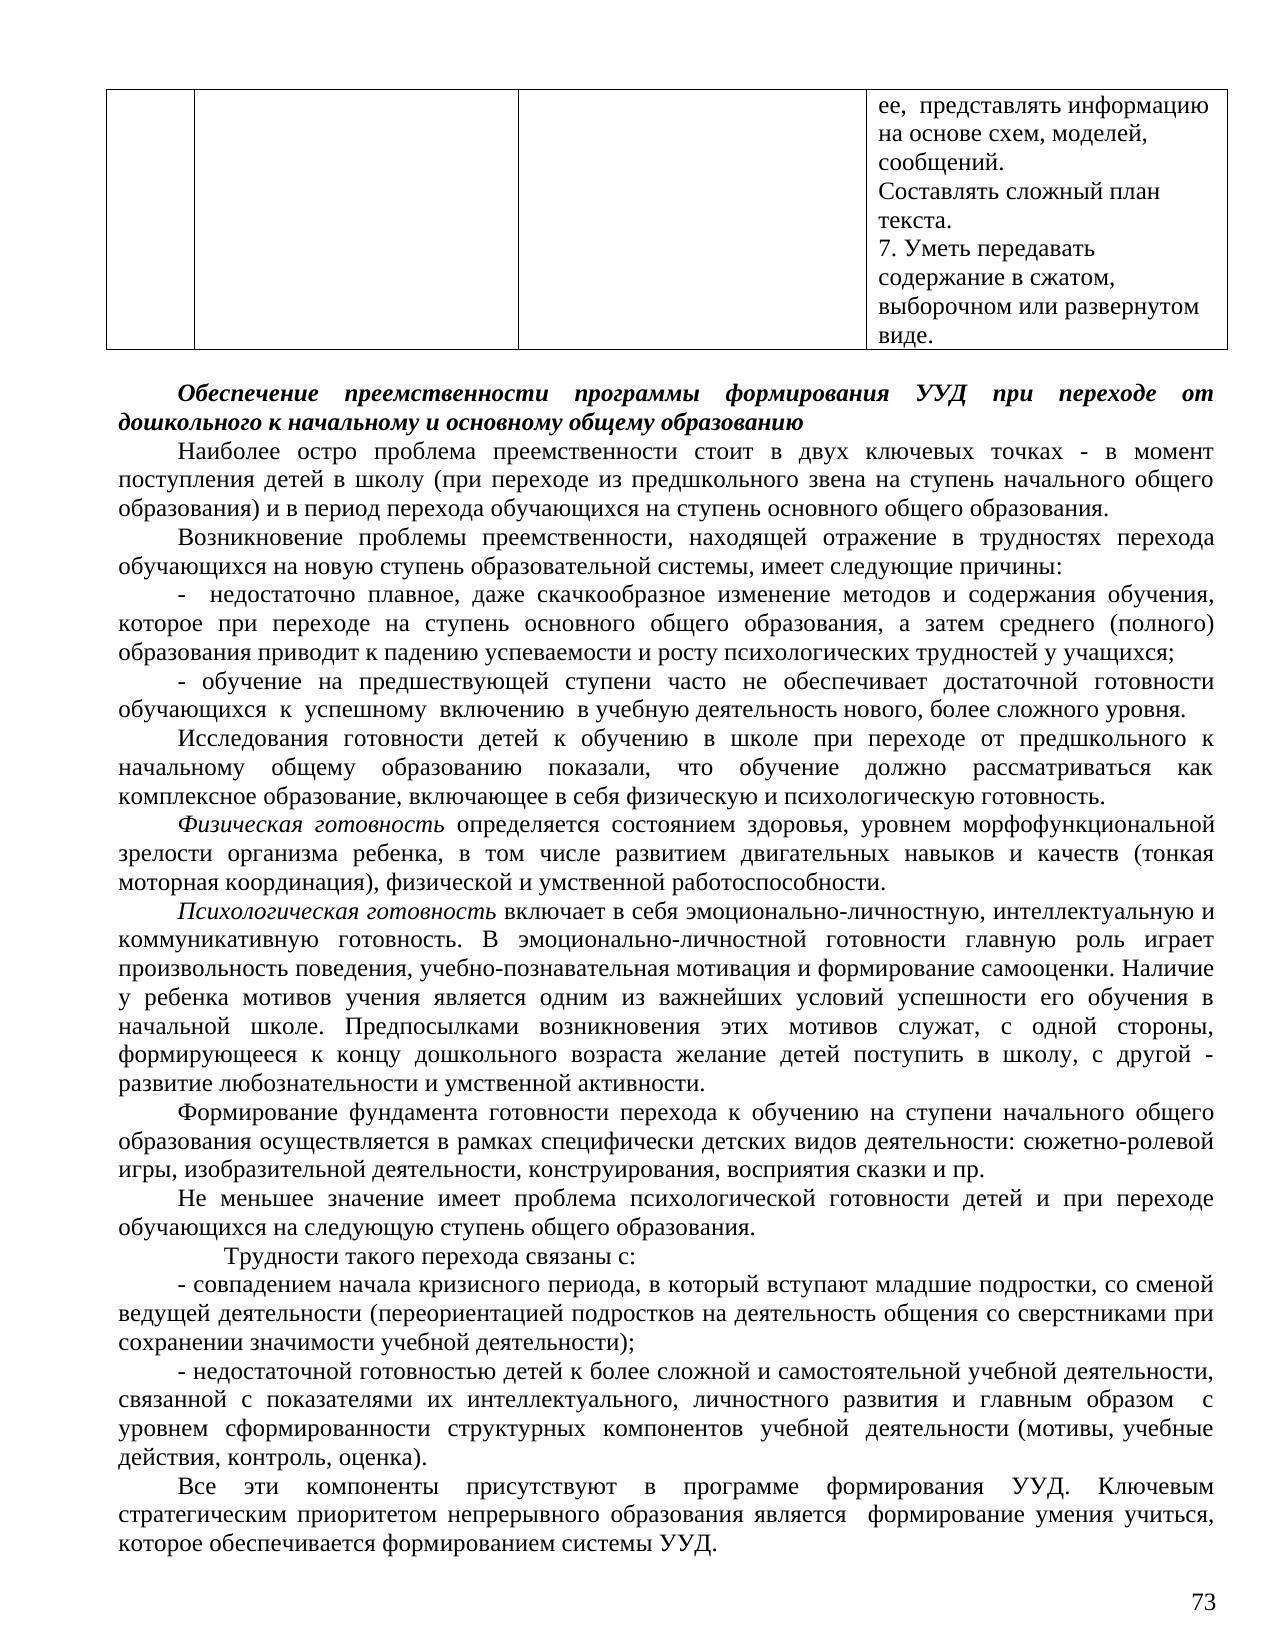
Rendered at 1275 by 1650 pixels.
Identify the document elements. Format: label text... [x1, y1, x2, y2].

text Не меньшее значение имеет проблема психологической готовности детей и при переходе обучающихся на следующую ступень общего образования. [118, 1183, 1216, 1241]
text Исследования готовности детей к обучению в школе при переходе от предшкольного к начальному общему образованию показали, что обучение должно рассматриваться как комплексное образование, включающее в себя физическую и психологическую готовность. [118, 723, 1216, 809]
text - недостаточной готовностью детей к более сложной и самостоятельной учебной деятельности, связанной с показателями их интеллектуального, личностного развития и главным образом с уровнем сформированности структурных компонентов учебной деятельности (мотивы, учебные действия, контроль, оценка). [118, 1356, 1216, 1471]
text Трудности такого перехода связаны с: [118, 1241, 1216, 1269]
text - обучение на предшествующей ступени часто не обеспечивает достаточной готовности обучающихся к успешному включению в учебную деятельность нового, более сложного уровня. [118, 666, 1216, 723]
text - совпадением начала кризисного периода, в который вступают младшие подростки, со сменой ведущей деятельности (переориентацией подростков на деятельность общения со сверстниками при сохранении значимости учебной деятельности); [118, 1269, 1216, 1356]
text Обеспечение преемственности программы формирования УУД при переходе от дошкольного к начальному и основному общему образованию [118, 378, 1216, 436]
text Психологическая готовность включает в себя эмоционально-личностную, интеллектуальную и коммуникативную готовность. В эмоционально-личностной готовности главную роль играет произвольность поведения, учебно-познавательная мотивация и формирование самооценки. Наличие у ребенка мотивов учения является одним из важнейших условий успешности его обучения в начальной школе. Предпосылками возникновения этих мотивов служат, с одной стороны, формирующееся к концу дошкольного возраста желание детей поступить в школу, с другой - развитие любознательности и умственной активности. [118, 896, 1216, 1097]
text Формирование фундамента готовности перехода к обучению на ступени начального общего образования осуществляется в рамках специфически детских видов деятельности: сюжетно-ролевой игры, изобразительной деятельности, конструирования, восприятия сказки и пр. [118, 1097, 1216, 1183]
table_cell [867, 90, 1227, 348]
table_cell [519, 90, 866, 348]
text Физическая готовность определяется состоянием здоровья, уровнем морфофункциональной зрелости организма ребенка, в том числе развитием двигательных навыков и качеств (тонкая моторная координация), физической и умственной работоспособности. [118, 809, 1216, 896]
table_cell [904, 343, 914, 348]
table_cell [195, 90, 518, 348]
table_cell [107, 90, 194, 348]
text Наиболее остро проблема преемственности стоит в двух ключевых точках - в момент поступления детей в школу (при переходе из предшкольного звена на ступень начального общего образования) и в период перехода обучающихся на ступень основного общего образования. [118, 436, 1216, 522]
text Возникновение проблемы преемственности, находящей отражение в трудностях перехода обучающихся на новую ступень образовательной системы, имеет следующие причины: [118, 522, 1216, 579]
text Все эти компоненты присутствуют в программе формирования УУД. Ключевым стратегическим приоритетом непрерывного образования является формирование умения учиться, которое обеспечивается формированием системы УУД. [118, 1471, 1216, 1557]
text - недостаточно плавное, даже скачкообразное изменение методов и содержания обучения, которое при переходе на ступень основного общего образования, а затем среднего (полного) образования приводит к падению успеваемости и росту психологических трудностей у учащихся; [118, 579, 1216, 666]
